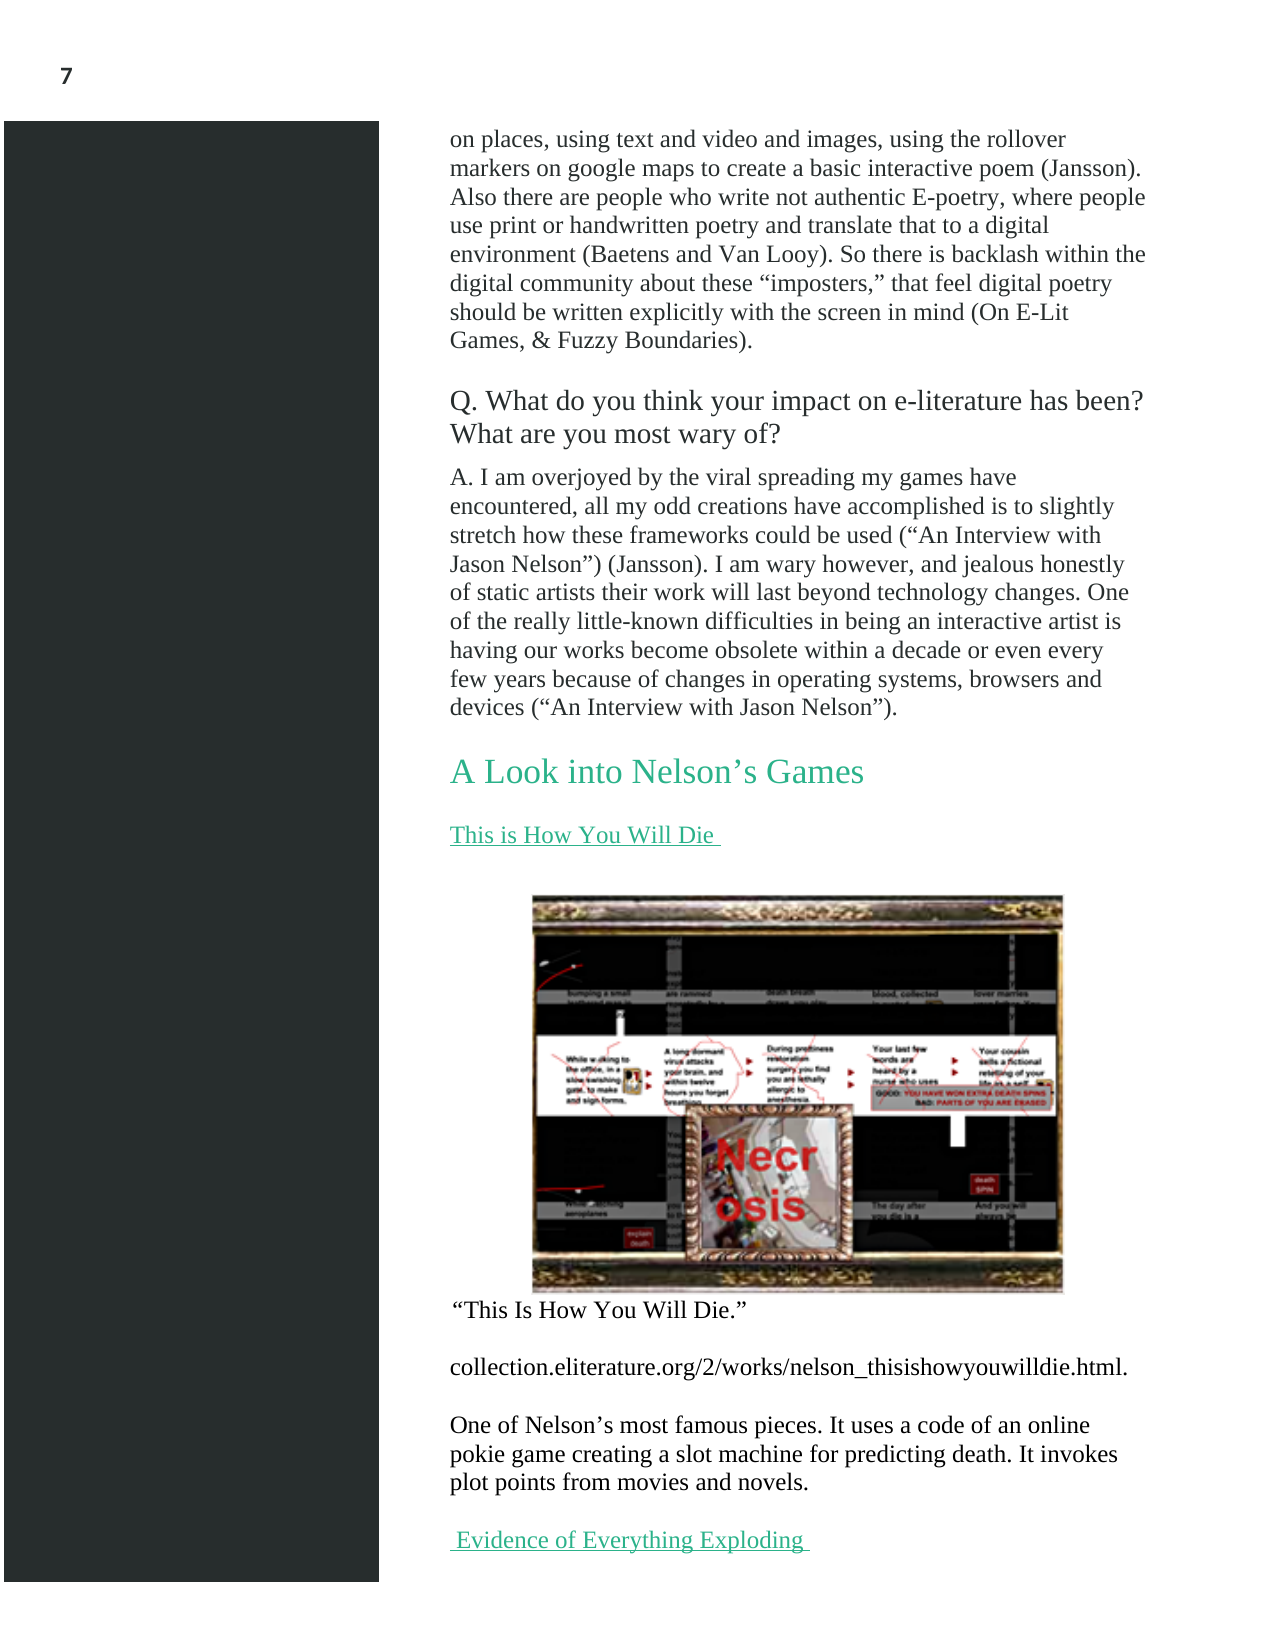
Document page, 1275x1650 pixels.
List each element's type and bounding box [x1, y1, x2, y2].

table_header [4, 121, 379, 1582]
picture [531, 894, 1065, 1295]
table_header [379, 121, 1147, 1582]
